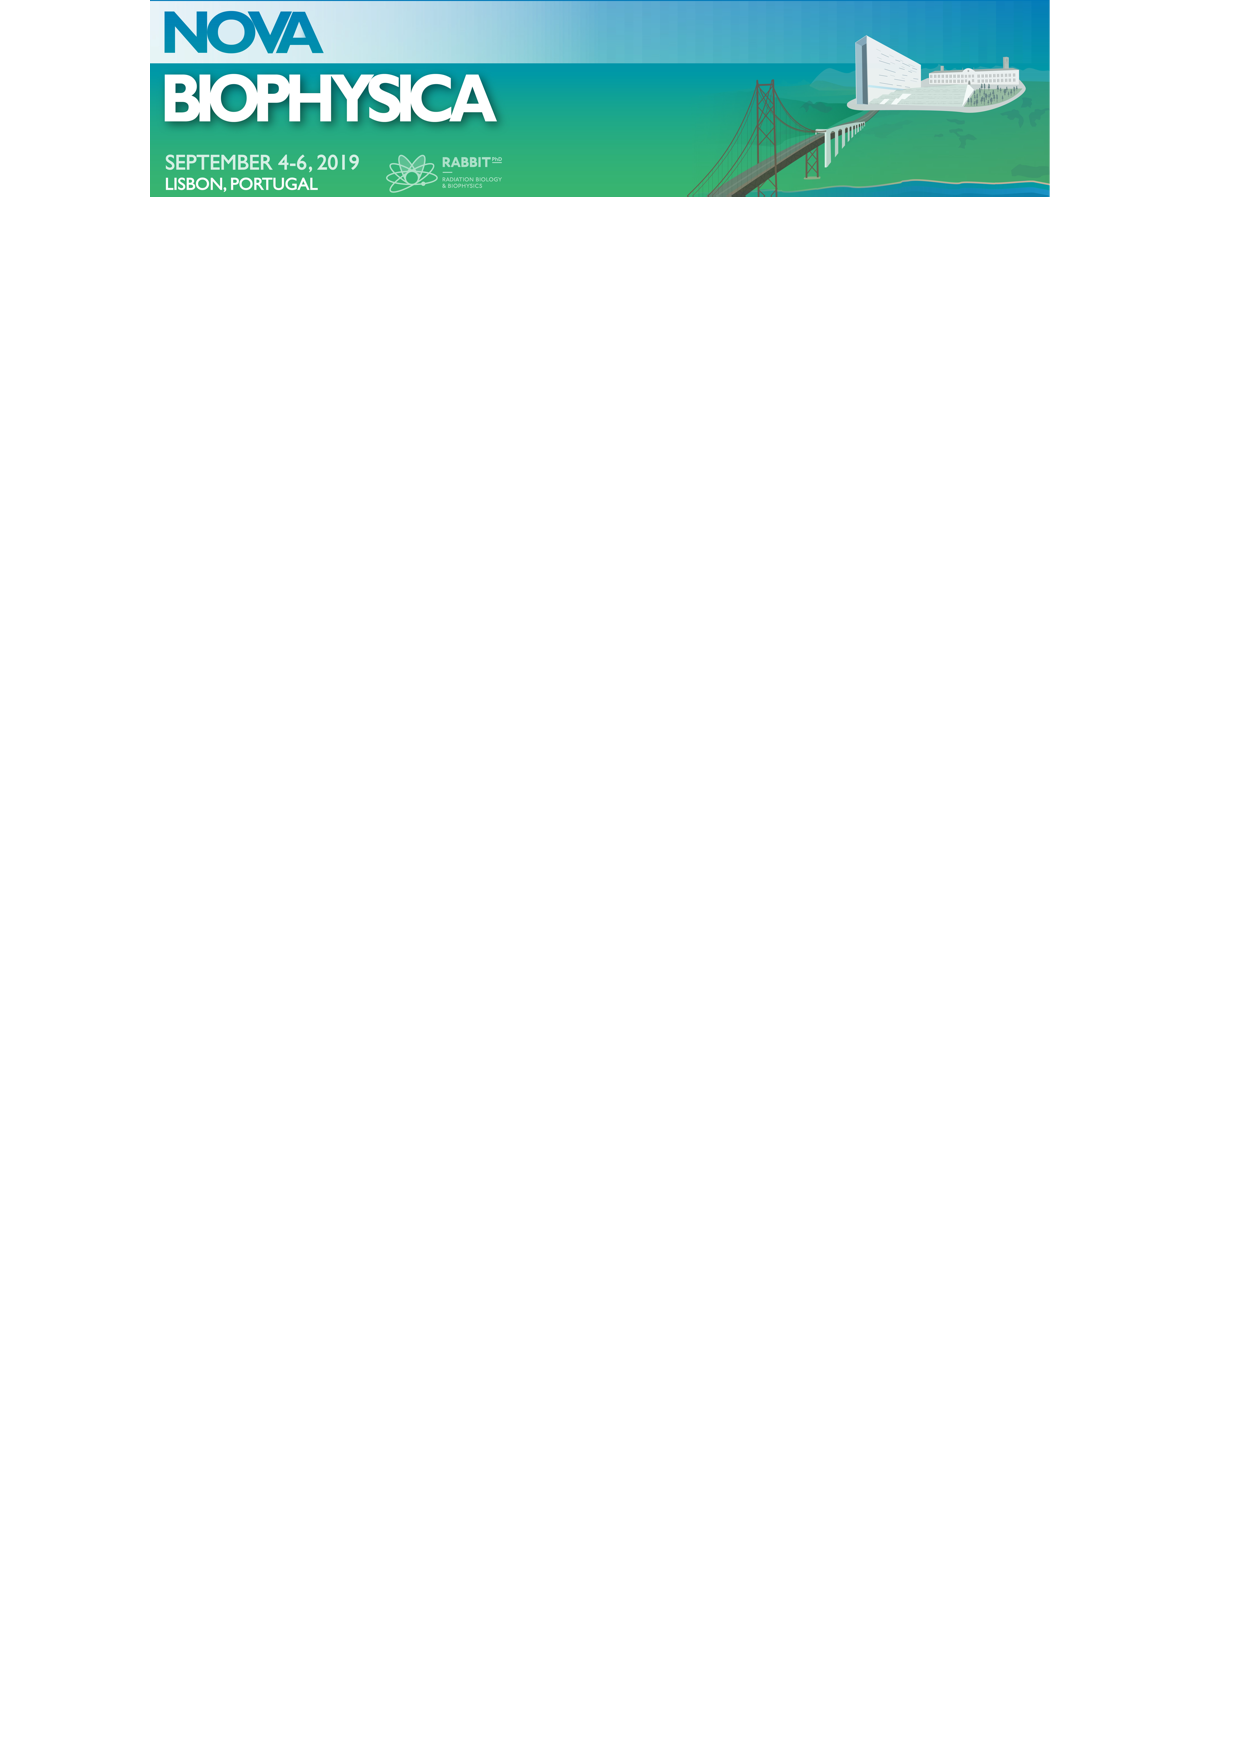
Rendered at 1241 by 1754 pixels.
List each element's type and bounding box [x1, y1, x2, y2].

picture [150, 0, 1050, 197]
